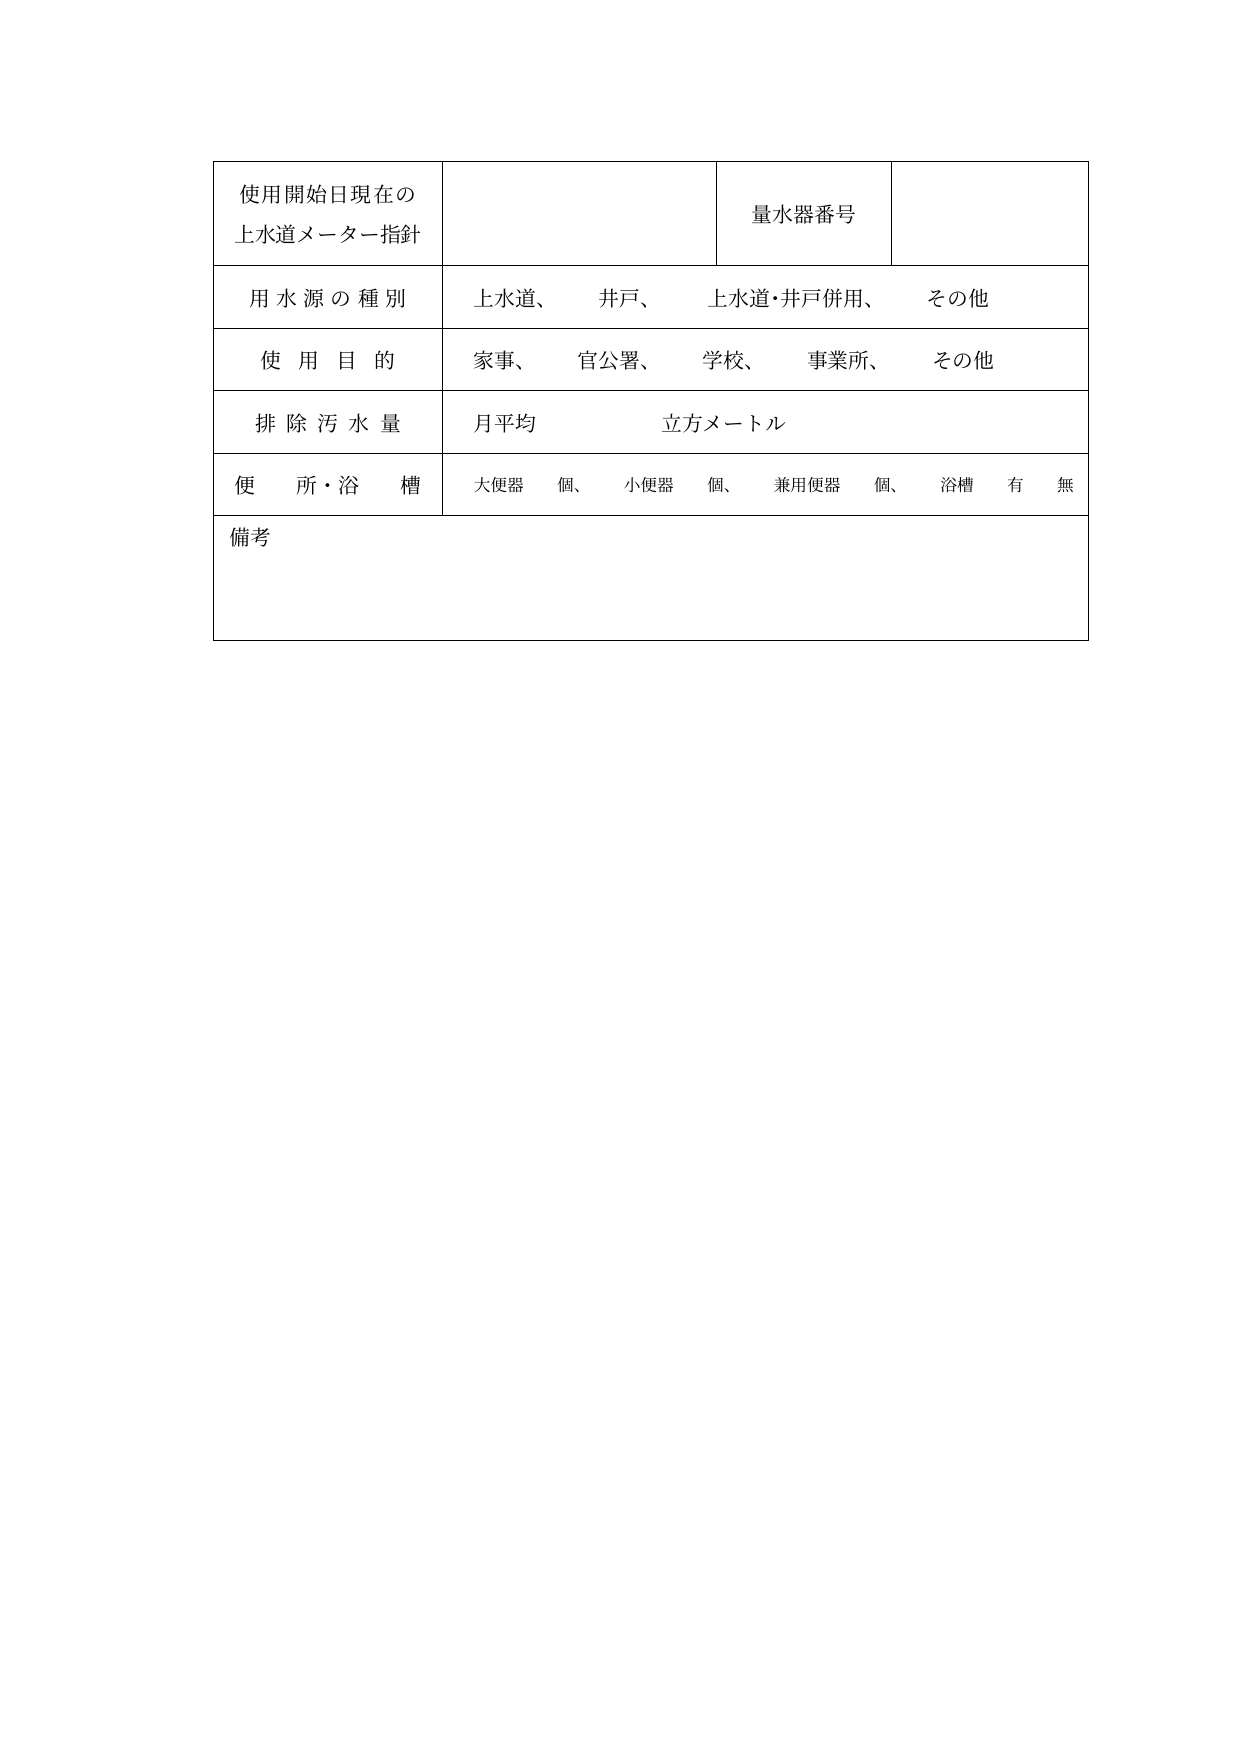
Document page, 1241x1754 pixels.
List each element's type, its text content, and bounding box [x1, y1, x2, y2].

table_cell 便 所・浴 槽 [214, 454, 442, 515]
table_cell 備考 [214, 516, 1088, 640]
table_cell 使用開始日現在の 上水道メーター指針 [214, 162, 442, 265]
table_cell 量水器番号 [717, 162, 891, 265]
table_cell 排除汚水量 [214, 391, 442, 453]
table_cell 家事、 官公署、 学校、 事業所、 その他 [443, 329, 1088, 390]
table_cell 使用目的 [214, 329, 442, 390]
table_cell 月平均 立方メートル [443, 391, 1088, 453]
table_cell [443, 162, 716, 265]
table_cell 用水源の種別 [214, 266, 442, 328]
table_cell 上水道、 井戸、 上水道･井戸併用、 その他 [443, 266, 1088, 328]
table_cell [892, 162, 1088, 265]
table_cell 大便器 個、 小便器 個、 兼用便器 個、 浴槽 有 無 [443, 454, 1088, 515]
